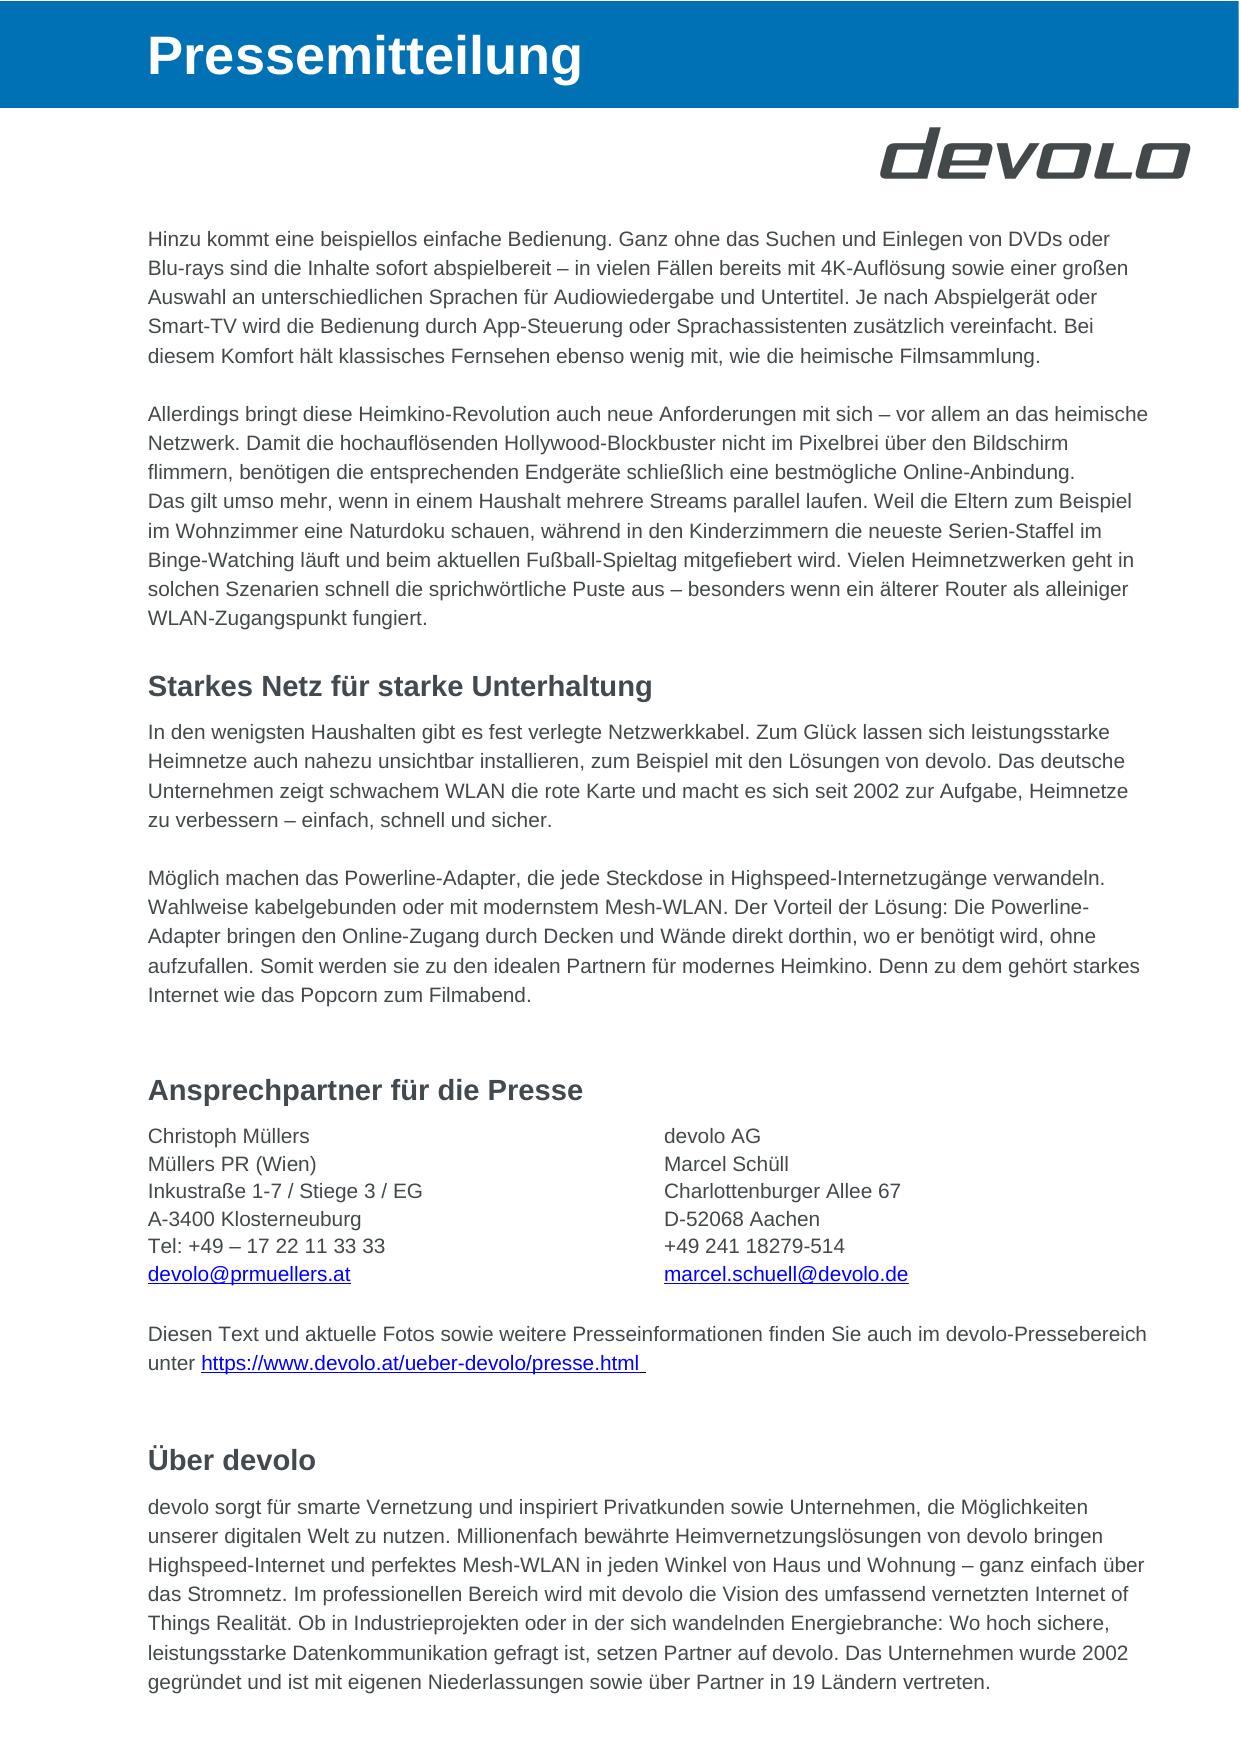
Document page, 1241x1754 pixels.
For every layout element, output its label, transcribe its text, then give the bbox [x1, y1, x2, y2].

text Inkustraße 1-7 / Stiege 3 / EG Charlottenburger Allee 67 [148, 1179, 1152, 1203]
text In den wenigsten Haushalten gibt es fest verlegte Netzwerkkabel. Zum Glück lassen sich leistungsstarke Heimnetze auch nahezu unsichtbar installieren, zum Beispiel mit den Lösungen von devolo. Das deutsche Unternehmen zeigt schwachem WLAN die rote Karte und macht es sich seit 2002 zur Aufgabe, Heimnetze zu verbessern – einfach, schnell und sicher. [148, 715, 1152, 832]
text Allerdings bringt diese Heimkino-Revolution auch neue Anforderungen mit sich – vor allem an das heimische Netzwerk. Damit die hochauflösenden Hollywood-Blockbuster nicht im Pixelbrei über den Bildschirm flimmern, benötigen die entsprechenden Endgeräte schließlich eine bestmögliche Online-Anbindung. [148, 397, 1152, 484]
text Diesen Text und aktuelle Fotos sowie weitere Presseinformationen finden Sie auch im devolo-Pressebereich unter https://www.devolo.at/ueber-devolo/presse.html [148, 1317, 1152, 1375]
text Möglich machen das Powerline-Adapter, die jede Steckdose in Highspeed-Internetzugänge verwandeln. Wahlweise kabelgebunden oder mit modernstem Mesh-WLAN. Der Vorteil der Lösung: Die Powerline-Adapter bringen den Online-Zugang durch Decken und Wände direkt dorthin, wo er benötigt wird, ohne aufzufallen. Somit werden sie zu den idealen Partnern für modernes Heimkino. Denn zu dem gehört starkes Internet wie das Popcorn zum Filmabend. [148, 861, 1152, 1007]
picture [0, 1, 1239, 214]
text Hinzu kommt eine beispiellos einfache Bedienung. Ganz ohne das Suchen und Einlegen von DVDs oder Blu-rays sind die Inhalte sofort abspielbereit – in vielen Fällen bereits mit 4K-Auflösung sowie einer großen Auswahl an unterschiedlichen Sprachen für Audiowiedergabe und Untertitel. Je nach Abspielgerät oder Smart-TV wird die Bedienung durch App-Steuerung oder Sprachassistenten zusätzlich vereinfacht. Bei diesem Komfort hält klassisches Fernsehen ebenso wenig mit, wie die heimische Filmsammlung. [148, 222, 1152, 367]
text Müllers PR (Wien) Marcel Schüll [148, 1152, 1152, 1176]
text devolo sorgt für smarte Vernetzung und inspiriert Privatkunden sowie Unternehmen, die Möglichkeiten unserer digitalen Welt zu nutzen. Millionenfach bewährte Heimvernetzungslösungen von devolo bringen Highspeed-Internet und perfektes Mesh-WLAN in jeden Winkel von Haus und Wohnung – ganz einfach über das Stromnetz. Im professionellen Bereich wird mit devolo die Vision des umfassend vernetzten Internet of Things Realität. Ob in Industrieprojekten oder in der sich wandelnden Energiebranche: Wo hoch sichere, leistungsstarke Datenkommunikation gefragt ist, setzen Partner auf devolo. Das Unternehmen wurde 2002 gegründet und ist mit eigenen Niederlassungen sowie über Partner in 19 Ländern vertreten. [148, 1489, 1152, 1693]
text Ansprechpartner für die Presse [148, 1073, 1152, 1107]
text Das gilt umso mehr, wenn in einem Haushalt mehrere Streams parallel laufen. Weil die Eltern zum Beispiel im Wohnzimmer eine Naturdoku schauen, während in den Kinderzimmern die neueste Serien-Staffel im Binge-Watching läuft und beim aktuellen Fußball-Spieltag mitgefiebert wird. Vielen Heimnetzwerken geht in solchen Szenarien schnell die sprichwörtliche Puste aus – besonders wenn ein älterer Router als alleiniger WLAN-Zugangspunkt fungiert. [148, 484, 1152, 630]
text Über devolo [148, 1442, 1152, 1477]
text A-3400 Klosterneuburg D-52068 Aachen Tel: +49 – 17 22 11 33 33 +49 241 18279-514 [148, 1207, 1152, 1258]
text devolo@prmuellers.at marcel.schuell@devolo.de [148, 1262, 1152, 1286]
text Starkes Netz für starke Unterhaltung [148, 667, 1152, 702]
text Christoph Müllers devolo AG [148, 1124, 1152, 1148]
